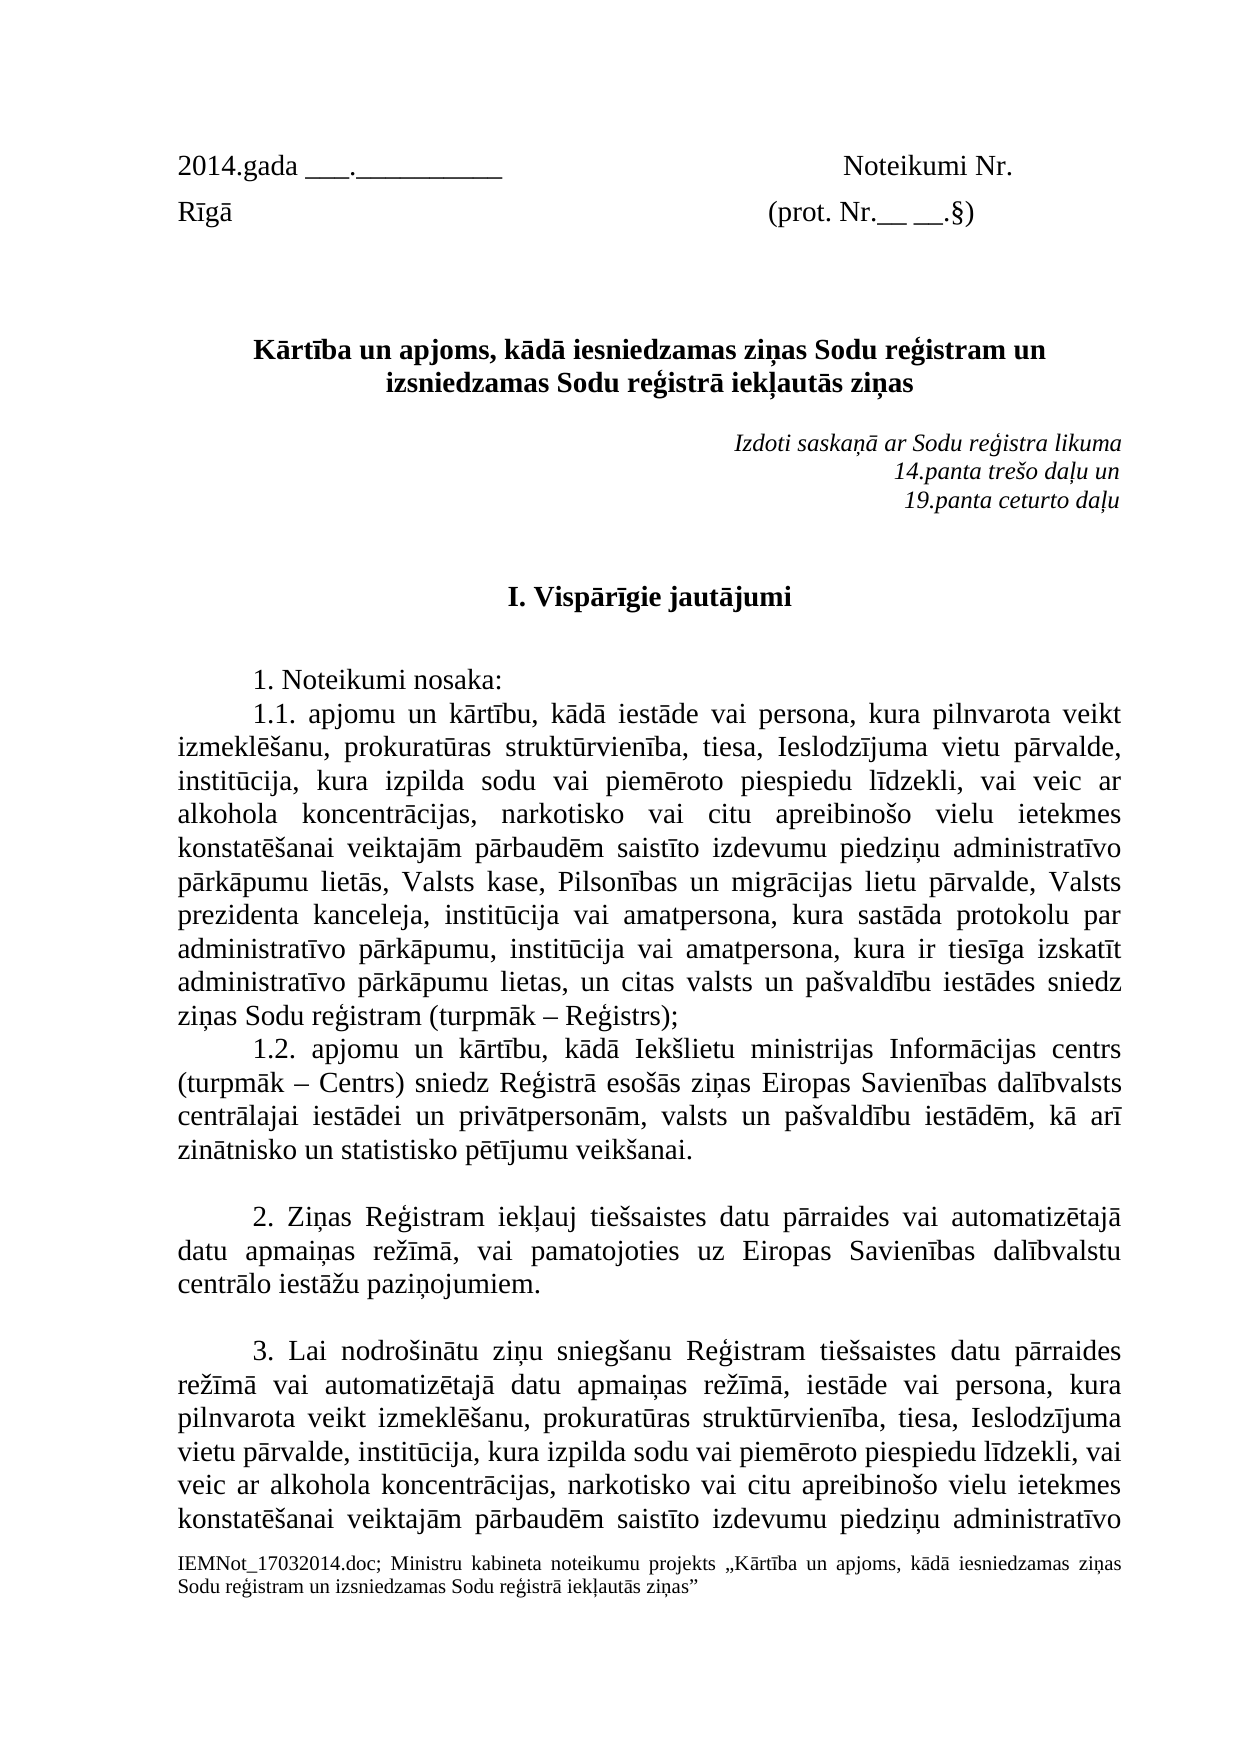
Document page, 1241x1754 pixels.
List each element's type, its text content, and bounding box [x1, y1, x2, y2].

text Izdoti saskaņā ar Sodu reģistra likuma [177, 428, 1122, 456]
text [177, 1333, 1122, 1534]
text 2. Ziņas Reģistram iekļauj tiešsaistes datu pārraides vai automatizētajā datu apmaiņas režīmā, vai pamatojoties uz Eiropas Savienības dalībvalstu centrālo iestāžu paziņojumiem. [177, 1199, 1122, 1300]
text 2014.gada ___.__________ Noteikumi Nr. [177, 148, 1122, 181]
text 14.panta trešo daļu un [177, 456, 1122, 485]
text 1. Noteikumi nosaka: [252, 662, 1122, 696]
text 1.1. apjomu un kārtību, kādā iestāde vai persona, kura pilnvarota veikt izmeklēšanu, prokuratūras struktūrvienība, tiesa, Ieslodzījuma vietu pārvalde, institūcija, kura izpilda sodu vai piemēroto piespiedu līdzekli, vai veic ar alkohola koncentrācijas, narkotisko vai citu apreibinošo vielu ietekmes konstatēšanai veiktajām pārbaudēm saistīto izdevumu piedziņu administratīvo pārkāpumu lietās, Valsts kase, Pilsonības un migrācijas lietu pārvalde, Valsts prezidenta kanceleja, institūcija vai amatpersona, kura sastāda protokolu par administratīvo pārkāpumu, institūcija vai amatpersona, kura ir tiesīga izskatīt administratīvo pārkāpumu lietas, un citas valsts un pašvaldību iestādes sniedz ziņas Sodu reģistram (turpmāk – Reģistrs); [177, 696, 1122, 1031]
text Rīgā (prot. Nr.__ __.§) [177, 194, 1122, 227]
text I. Vispārīgie jautājumi [177, 579, 1122, 612]
text Kārtība un apjoms, kādā iesniedzamas ziņas Sodu reģistram un izsniedzamas Sodu reģistrā iekļautās ziņas [177, 332, 1122, 399]
text 19.panta ceturto daļu [177, 485, 1122, 514]
text 1.2. apjomu un kārtību, kādā Iekšlietu ministrijas Informācijas centrs (turpmāk – Centrs) sniedz Reģistrā esošās ziņas Eiropas Savienības dalībvalsts centrālajai iestādei un privātpersonām, valsts un pašvaldību iestādēm, kā arī zinātnisko un statistisko pētījumu veikšanai. [177, 1031, 1122, 1166]
